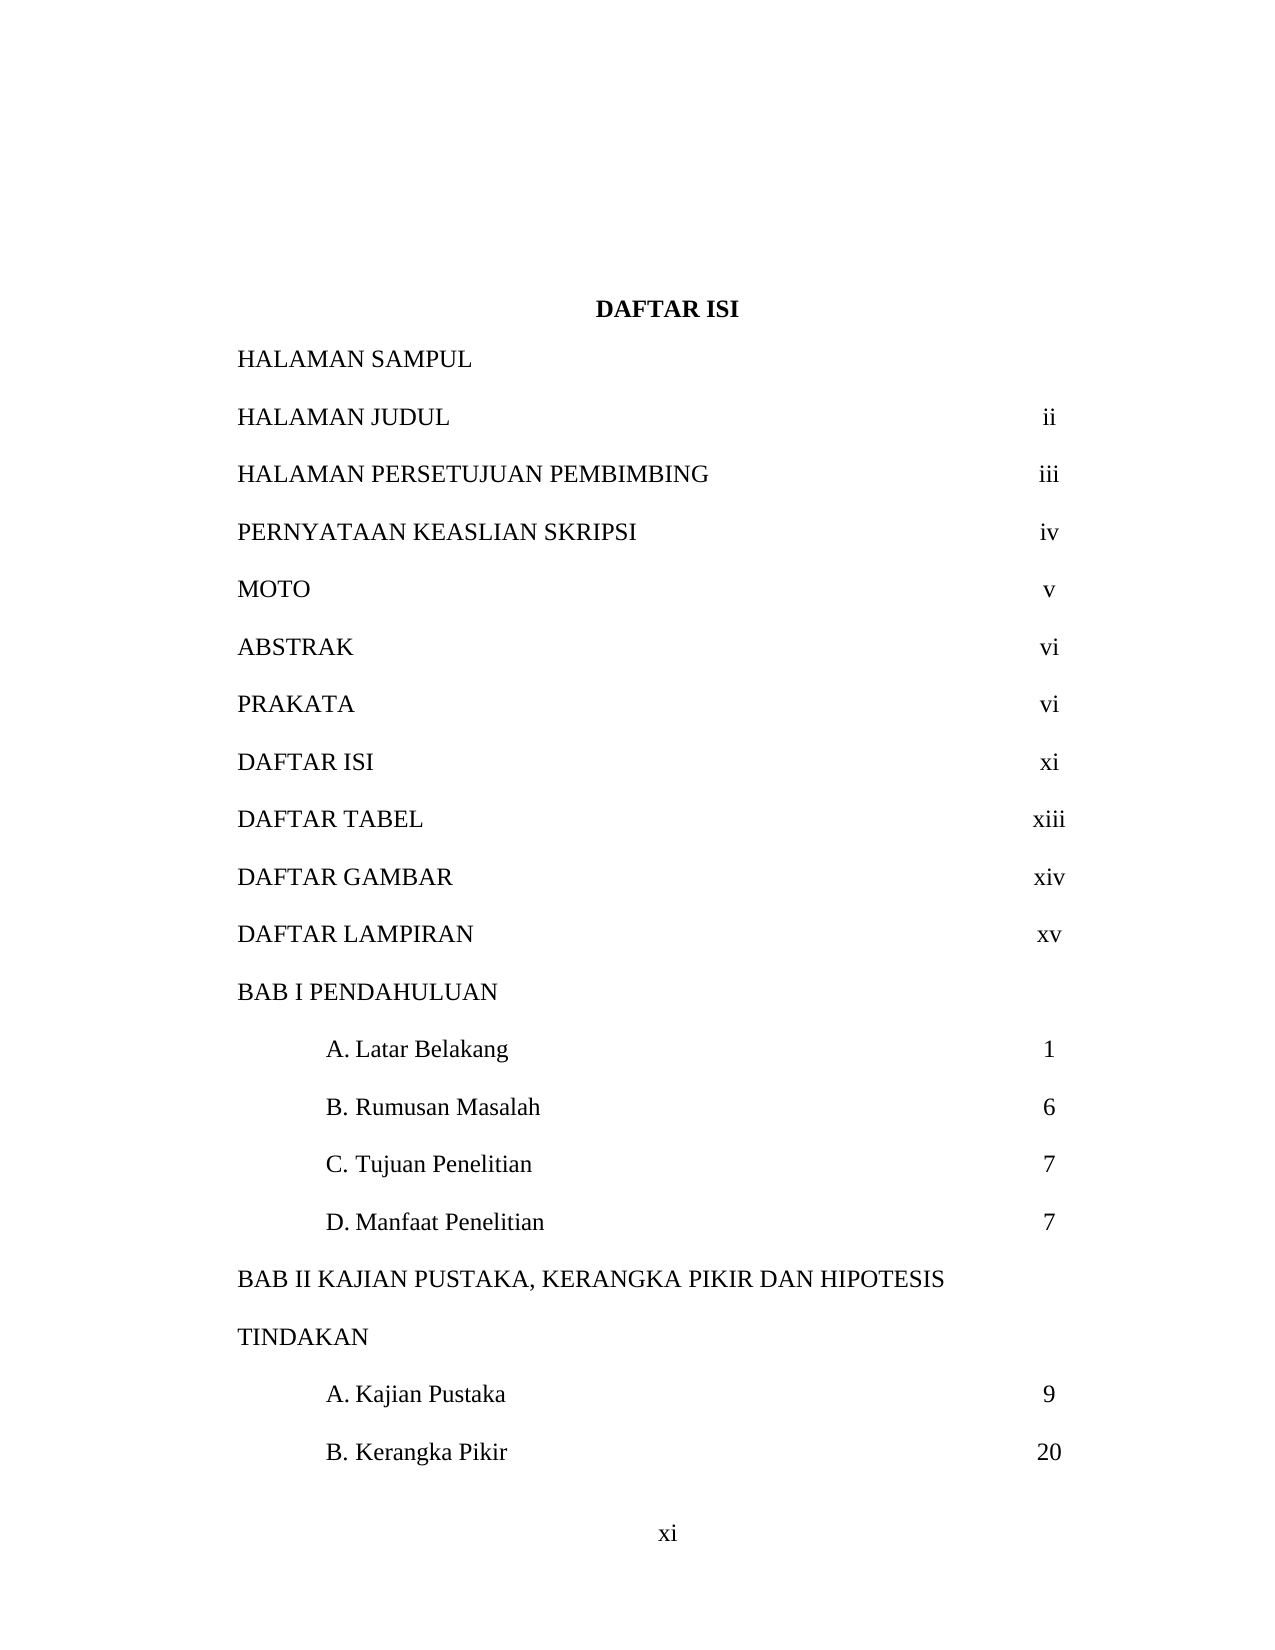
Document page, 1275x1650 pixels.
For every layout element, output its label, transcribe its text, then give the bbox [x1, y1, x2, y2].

text ABSTRAK vi [237, 632, 1098, 660]
text HALAMAN PERSETUJUAN PEMBIMBING iii [237, 459, 1098, 488]
text HALAMAN JUDUL ii [237, 402, 1098, 430]
text HALAMAN SAMPUL [237, 344, 1098, 373]
list Tujuan Penelitian 7 [326, 1149, 1108, 1178]
list Rumusan Masalah 6 [326, 1092, 1108, 1120]
text DAFTAR LAMPIRAN xv [237, 919, 1098, 948]
text PERNYATAAN KEASLIAN SKRIPSI iv [237, 517, 1098, 545]
list Kajian Pustaka 9 [326, 1379, 1108, 1408]
text DAFTAR TABEL xiii [237, 804, 1098, 833]
text MOTO v [237, 574, 1098, 603]
text BAB I PENDAHULUAN [237, 977, 1098, 1005]
text TINDAKAN [237, 1322, 1093, 1350]
list Manfaat Penelitian 7 [326, 1207, 1108, 1235]
text DAFTAR GAMBAR xiv [237, 862, 1098, 890]
text PRAKATA vi [237, 689, 1098, 718]
list Latar Belakang 1 [326, 1034, 1108, 1063]
text DAFTAR ISI xi [237, 747, 1098, 775]
list Kerangka Pikir 20 [326, 1437, 1108, 1465]
text BAB II KAJIAN PUSTAKA, KERANGKA PIKIR DAN HIPOTESIS [237, 1264, 1093, 1293]
text DAFTAR ISI [237, 294, 1098, 323]
